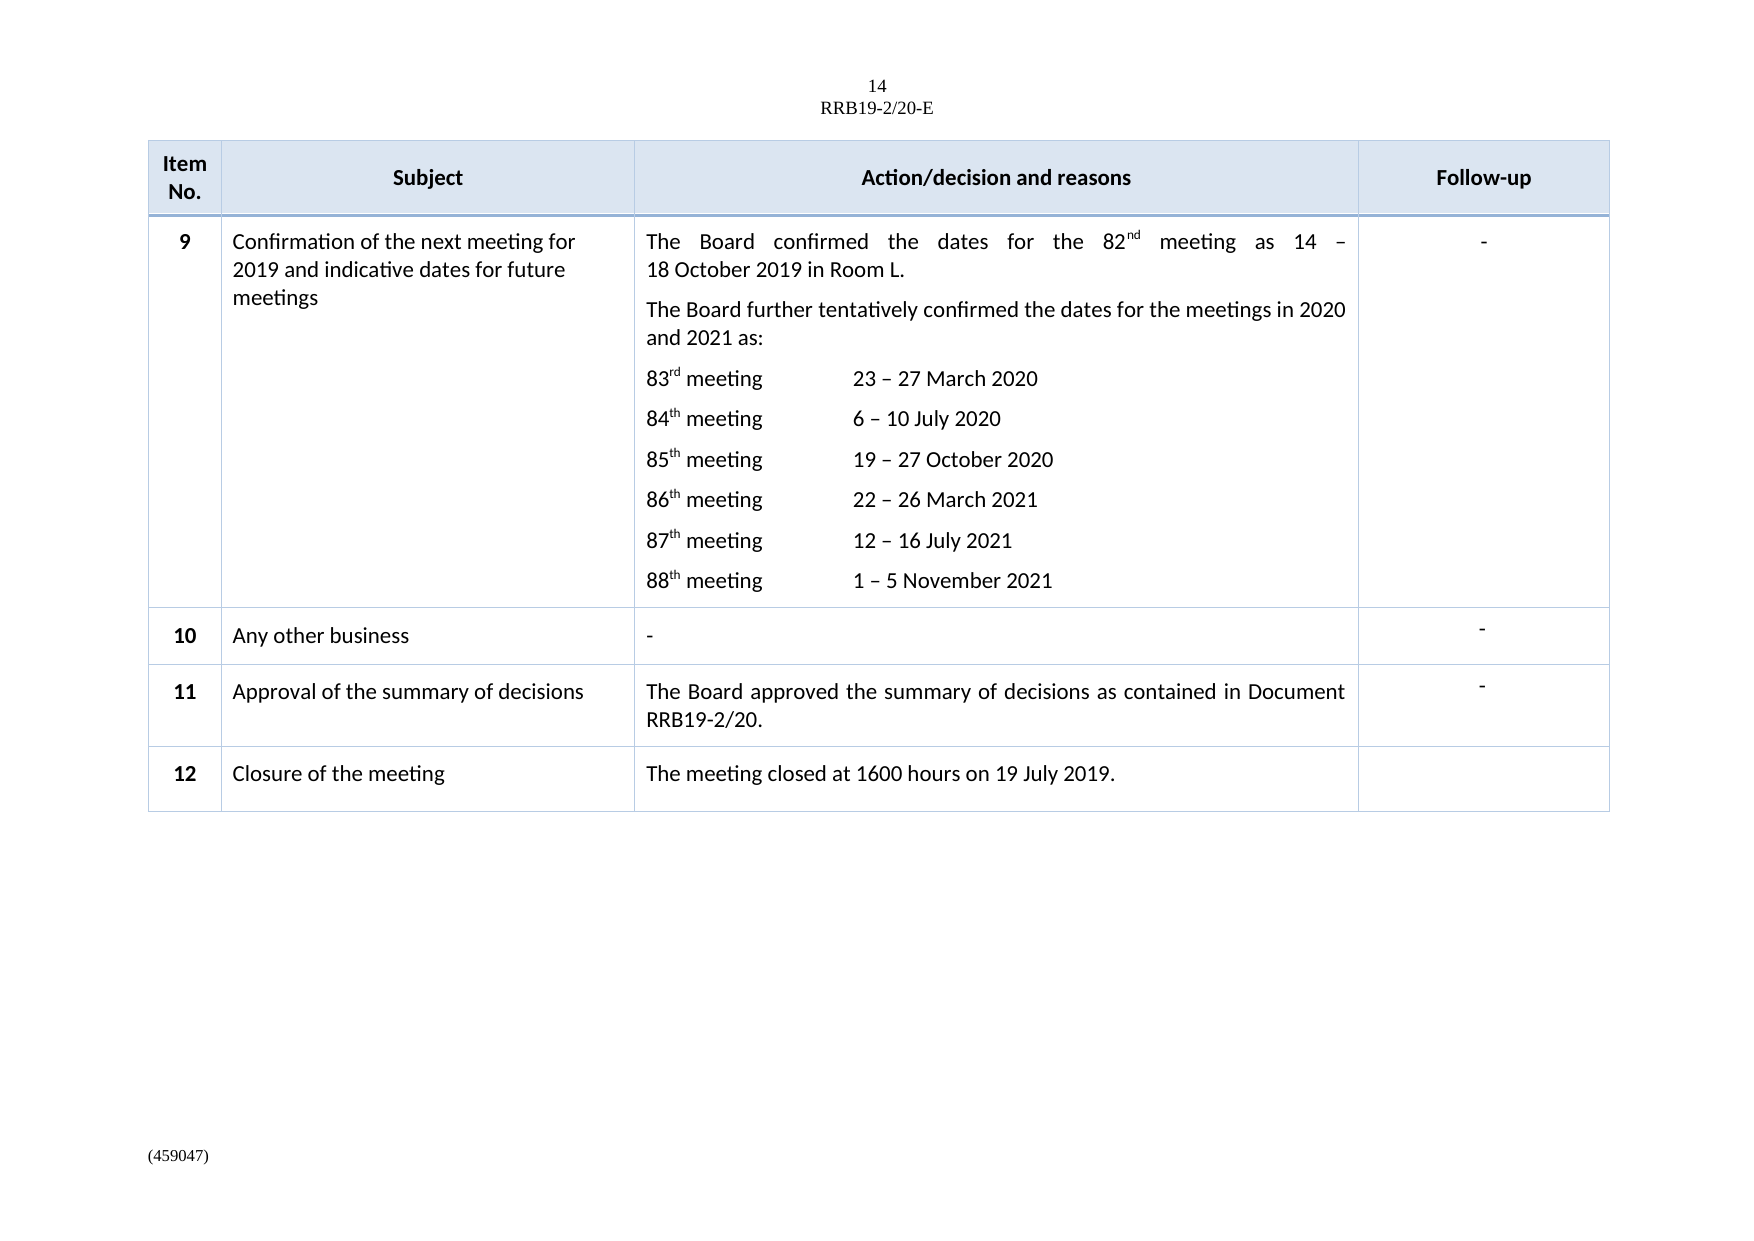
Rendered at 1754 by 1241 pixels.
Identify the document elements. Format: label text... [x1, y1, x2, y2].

table_cell The Board confirmed the dates for the 82nd meeting as 14 – 18 October 2019 in Room L. The Board further tentatively confirmed the dates for the meetings in 2020 and 2021 as: 83rd meeting 23 – 27 March 2020 84th meeting 6 – 10 July 2020 85th meeting 19 – 27 October 2020 86th meeting 22 – 26 March 2021 87th meeting 12 – 16 July 2021 88th meeting 1 – 5 November 2021 [635, 217, 1358, 607]
table_header Item No. [149, 141, 221, 213]
table_cell [1359, 747, 1609, 811]
table_cell 11 [149, 665, 221, 746]
table_cell Approval of the summary of decisions [222, 665, 634, 746]
table_cell The meeting closed at 1600 hours on 19 July 2019. [635, 747, 1358, 811]
table_cell Confirmation of the next meeting for 2019 and indicative dates for future meetings [222, 217, 634, 607]
table_cell 9 [149, 217, 221, 607]
table_cell - [1359, 217, 1609, 607]
table_cell - [1359, 608, 1609, 664]
table_header Follow-up [1359, 141, 1609, 213]
table_cell 10 [149, 608, 221, 664]
table_cell 12 [149, 747, 221, 811]
table_cell Any other business [222, 608, 634, 664]
table_cell - [1359, 665, 1609, 746]
table_cell The Board approved the summary of decisions as contained in Document RRB19-2/20. [635, 665, 1358, 746]
table_header Subject [222, 141, 634, 213]
table_cell - [635, 608, 1358, 664]
table_header Action/decision and reasons [635, 141, 1358, 213]
table_cell Closure of the meeting [222, 747, 634, 811]
